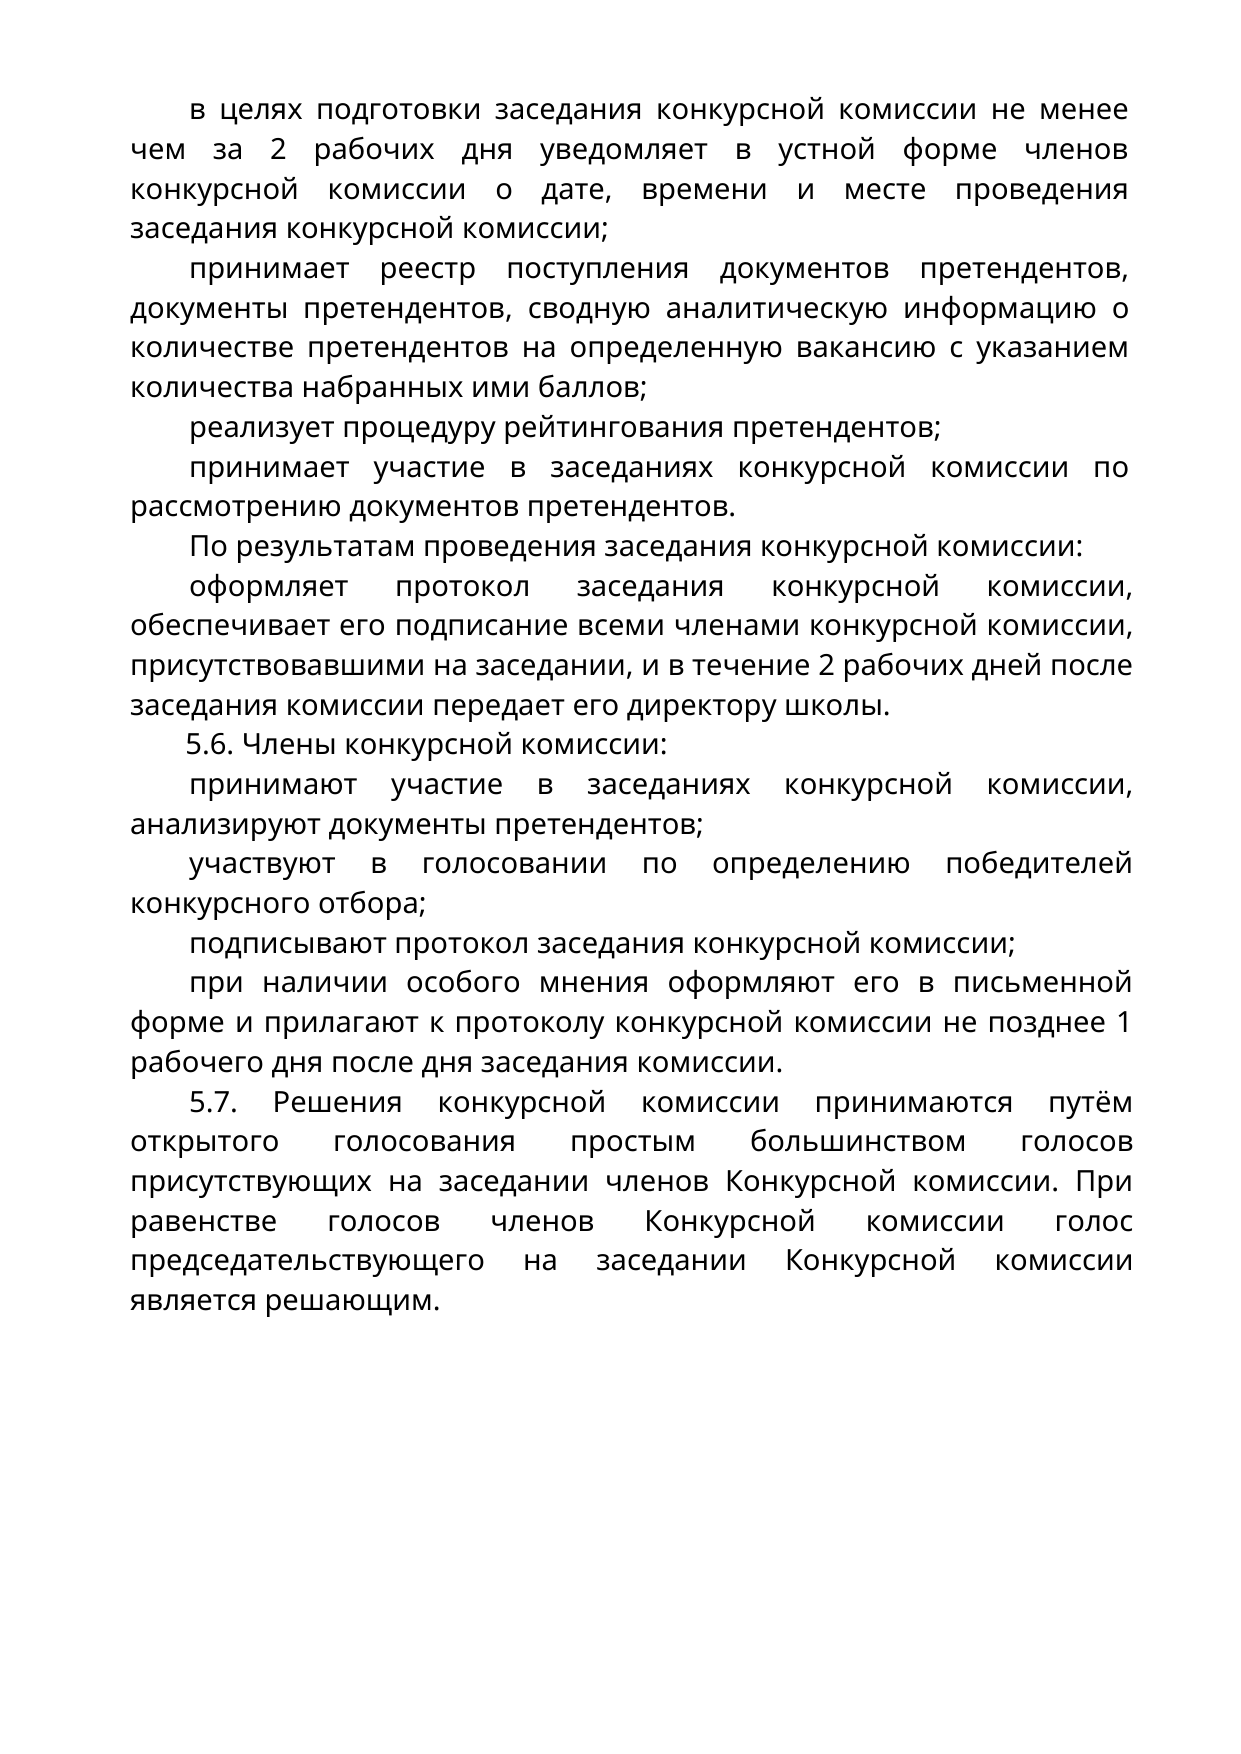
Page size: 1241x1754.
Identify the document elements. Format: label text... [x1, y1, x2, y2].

text 5.7. Решения конкурсной комиссии принимаются путём открытого голосования простым большинством голосов присутствующих на заседании членов Конкурсной комиссии. При равенстве голосов членов Конкурсной комиссии голос председательствующего на заседании Конкурсной комиссии является решающим. [130, 1081, 1134, 1319]
text реализует процедуру рейтингования претендентов; [130, 406, 1134, 446]
text принимает участие в заседаниях конкурсной комиссии по рассмотрению документов претендентов. [130, 446, 1130, 525]
text при наличии особого мнения оформляют его в письменной форме и прилагают к протоколу конкурсной комиссии не позднее 1 рабочего дня после дня заседания комиссии. [130, 962, 1134, 1081]
text подписывают протокол заседания конкурсной комиссии; [130, 922, 1134, 962]
text 5.6. Члены конкурсной комиссии: [185, 724, 1134, 763]
text принимают участие в заседаниях конкурсной комиссии, анализируют документы претендентов; [130, 763, 1134, 843]
text в целях подготовки заседания конкурсной комиссии не менее чем за 2 рабочих дня уведомляет в устной форме членов конкурсной комиссии о дате, времени и месте проведения заседания конкурсной комиссии; [130, 89, 1130, 247]
text принимает реестр поступления документов претендентов, документы претендентов, сводную аналитическую информацию о количестве претендентов на определенную вакансию с указанием количества набранных ими баллов; [130, 247, 1130, 406]
text По результатам проведения заседания конкурсной комиссии: [130, 525, 1134, 565]
text оформляет протокол заседания конкурсной комиссии, обеспечивает его подписание всеми членами конкурсной комиссии, присутствовавшими на заседании, и в течение 2 рабочих дней после заседания комиссии передает его директору школы. [130, 565, 1134, 724]
text участвуют в голосовании по определению победителей конкурсного отбора; [130, 843, 1134, 922]
